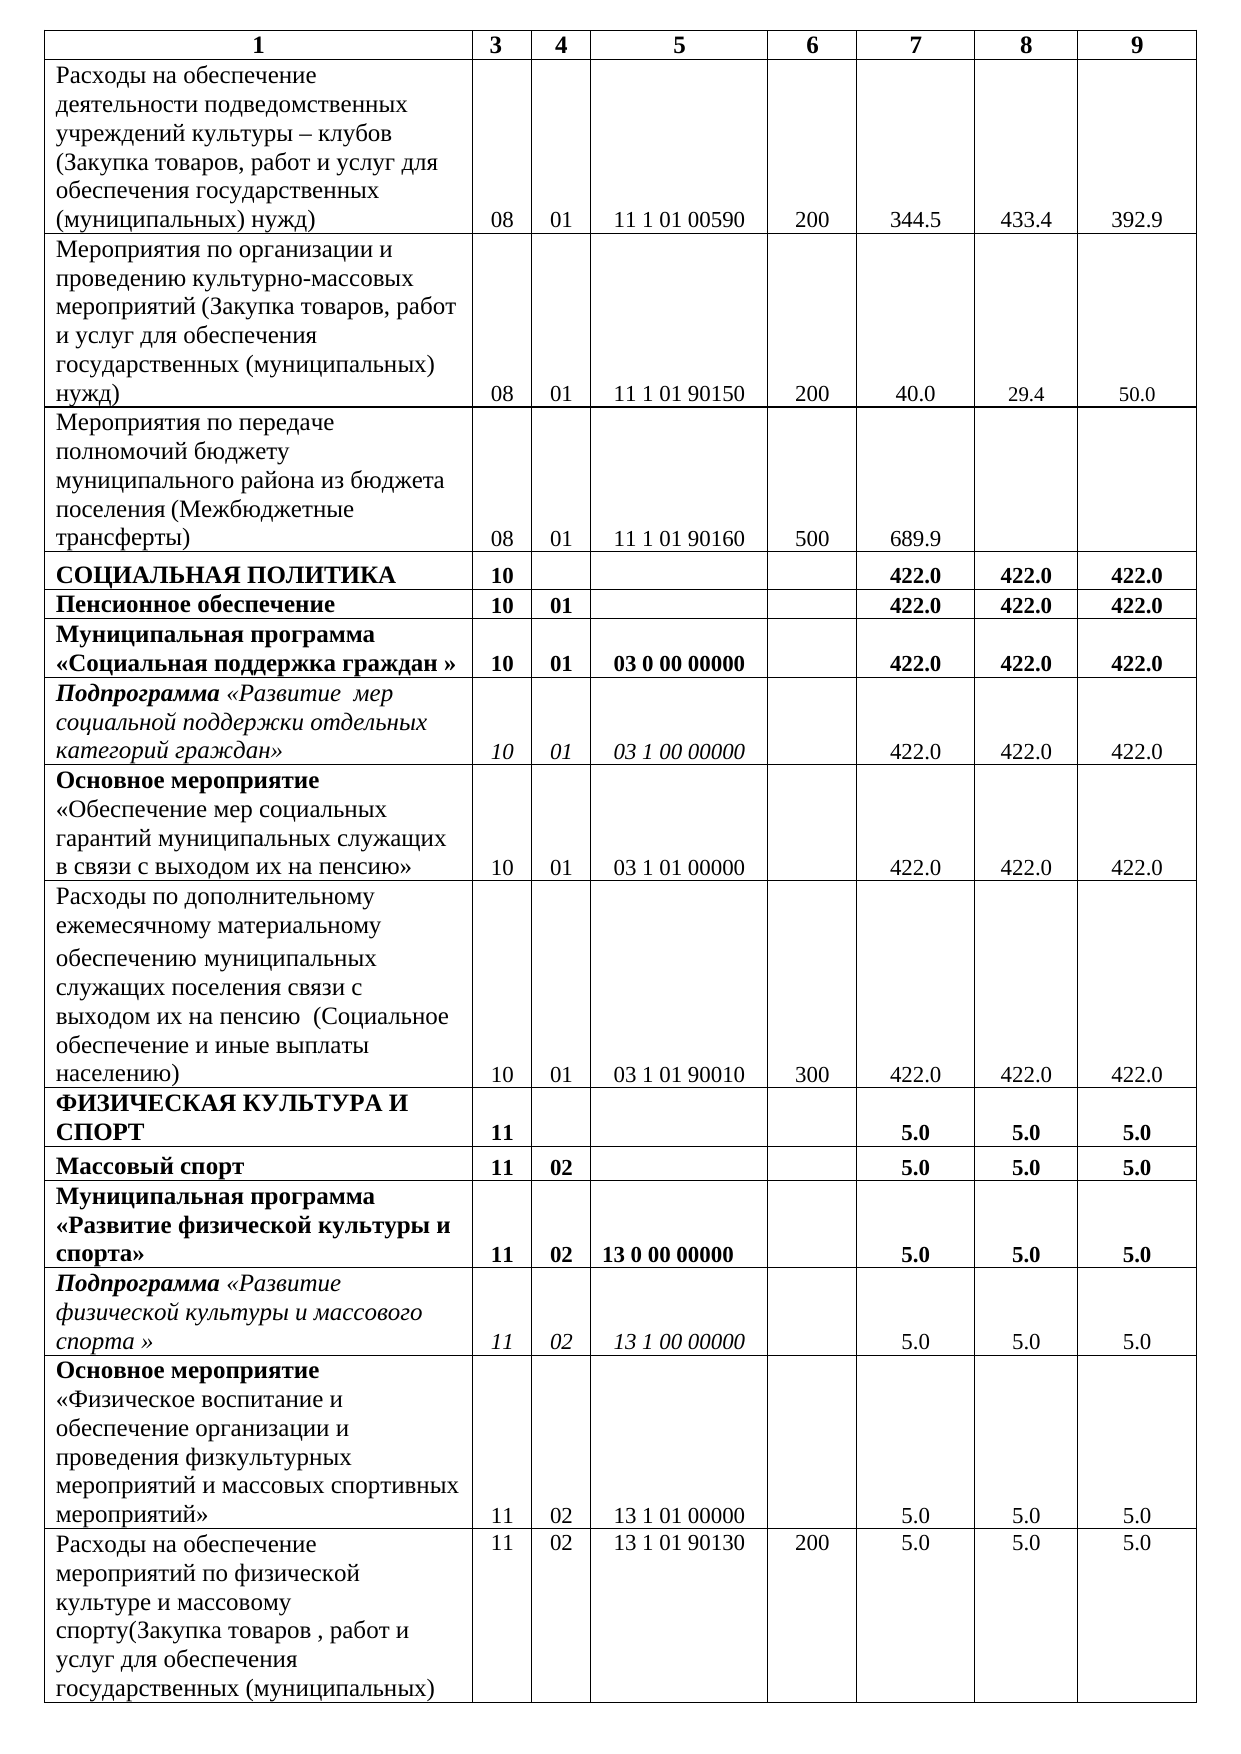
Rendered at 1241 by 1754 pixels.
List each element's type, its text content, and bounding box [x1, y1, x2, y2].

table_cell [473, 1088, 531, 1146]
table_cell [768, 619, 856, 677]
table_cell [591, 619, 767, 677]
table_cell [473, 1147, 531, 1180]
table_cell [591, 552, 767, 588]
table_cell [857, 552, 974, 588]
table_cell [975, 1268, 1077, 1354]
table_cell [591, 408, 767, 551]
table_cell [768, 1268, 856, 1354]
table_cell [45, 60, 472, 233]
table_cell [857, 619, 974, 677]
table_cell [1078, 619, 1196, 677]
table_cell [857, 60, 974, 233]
table_header 1 [45, 31, 472, 59]
table_header 5 [591, 31, 767, 59]
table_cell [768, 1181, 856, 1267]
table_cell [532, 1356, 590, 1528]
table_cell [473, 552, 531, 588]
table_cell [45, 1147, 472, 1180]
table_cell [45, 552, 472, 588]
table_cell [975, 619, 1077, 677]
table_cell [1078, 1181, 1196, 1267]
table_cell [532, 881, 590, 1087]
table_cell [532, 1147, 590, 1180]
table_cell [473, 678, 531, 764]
table_header 7 [857, 31, 974, 59]
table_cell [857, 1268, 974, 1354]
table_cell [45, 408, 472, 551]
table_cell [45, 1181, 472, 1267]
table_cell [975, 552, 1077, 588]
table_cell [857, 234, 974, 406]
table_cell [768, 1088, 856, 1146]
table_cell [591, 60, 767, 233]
table_header 4 [532, 31, 590, 59]
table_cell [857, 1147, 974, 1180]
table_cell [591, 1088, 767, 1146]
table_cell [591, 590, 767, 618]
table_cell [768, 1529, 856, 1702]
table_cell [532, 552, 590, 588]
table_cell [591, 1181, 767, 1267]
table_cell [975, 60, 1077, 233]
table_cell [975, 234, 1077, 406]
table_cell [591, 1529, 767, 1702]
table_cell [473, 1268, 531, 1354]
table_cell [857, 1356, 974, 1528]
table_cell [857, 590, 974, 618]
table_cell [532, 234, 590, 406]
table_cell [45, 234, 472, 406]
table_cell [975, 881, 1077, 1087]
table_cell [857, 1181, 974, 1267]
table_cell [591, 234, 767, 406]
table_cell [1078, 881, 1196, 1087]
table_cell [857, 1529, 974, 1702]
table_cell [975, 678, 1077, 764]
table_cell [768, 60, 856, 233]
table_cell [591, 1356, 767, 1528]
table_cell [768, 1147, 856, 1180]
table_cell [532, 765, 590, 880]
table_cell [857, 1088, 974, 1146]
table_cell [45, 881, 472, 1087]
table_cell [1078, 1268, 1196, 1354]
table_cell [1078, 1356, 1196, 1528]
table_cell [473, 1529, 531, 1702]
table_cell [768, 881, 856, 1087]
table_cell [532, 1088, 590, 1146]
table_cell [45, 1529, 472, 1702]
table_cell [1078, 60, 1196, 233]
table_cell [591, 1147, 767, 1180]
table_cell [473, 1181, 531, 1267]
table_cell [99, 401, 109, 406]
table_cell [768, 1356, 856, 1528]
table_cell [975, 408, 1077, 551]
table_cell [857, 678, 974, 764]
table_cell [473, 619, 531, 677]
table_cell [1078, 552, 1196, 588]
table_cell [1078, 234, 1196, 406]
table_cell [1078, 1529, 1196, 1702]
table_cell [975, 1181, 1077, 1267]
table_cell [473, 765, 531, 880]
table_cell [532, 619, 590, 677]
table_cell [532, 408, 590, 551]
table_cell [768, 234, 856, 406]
table_header 8 [975, 31, 1077, 59]
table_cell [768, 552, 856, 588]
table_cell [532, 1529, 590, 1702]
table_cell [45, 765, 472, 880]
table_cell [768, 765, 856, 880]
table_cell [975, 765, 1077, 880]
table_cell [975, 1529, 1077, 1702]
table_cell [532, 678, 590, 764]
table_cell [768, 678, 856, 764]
table_header 9 [1078, 31, 1196, 59]
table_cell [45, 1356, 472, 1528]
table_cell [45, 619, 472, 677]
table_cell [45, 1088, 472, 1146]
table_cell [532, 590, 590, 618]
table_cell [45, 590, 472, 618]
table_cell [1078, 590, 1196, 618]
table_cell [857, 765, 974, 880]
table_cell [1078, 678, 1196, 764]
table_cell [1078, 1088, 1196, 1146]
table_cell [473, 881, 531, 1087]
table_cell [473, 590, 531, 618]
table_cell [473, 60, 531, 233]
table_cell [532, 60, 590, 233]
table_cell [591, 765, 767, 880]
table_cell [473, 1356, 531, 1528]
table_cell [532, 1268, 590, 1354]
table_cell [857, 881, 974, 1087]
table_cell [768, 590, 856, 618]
table_header 3 [473, 31, 531, 59]
table_header 6 [768, 31, 856, 59]
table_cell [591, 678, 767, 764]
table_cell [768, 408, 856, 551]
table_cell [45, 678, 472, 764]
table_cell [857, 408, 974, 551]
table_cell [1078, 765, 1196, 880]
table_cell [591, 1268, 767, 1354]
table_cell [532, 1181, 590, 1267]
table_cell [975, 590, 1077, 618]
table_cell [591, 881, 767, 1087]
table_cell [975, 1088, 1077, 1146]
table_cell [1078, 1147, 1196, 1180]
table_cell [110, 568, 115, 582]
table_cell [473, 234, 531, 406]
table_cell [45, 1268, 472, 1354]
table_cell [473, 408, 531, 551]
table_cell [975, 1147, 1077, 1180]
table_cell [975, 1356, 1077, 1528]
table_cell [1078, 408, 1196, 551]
